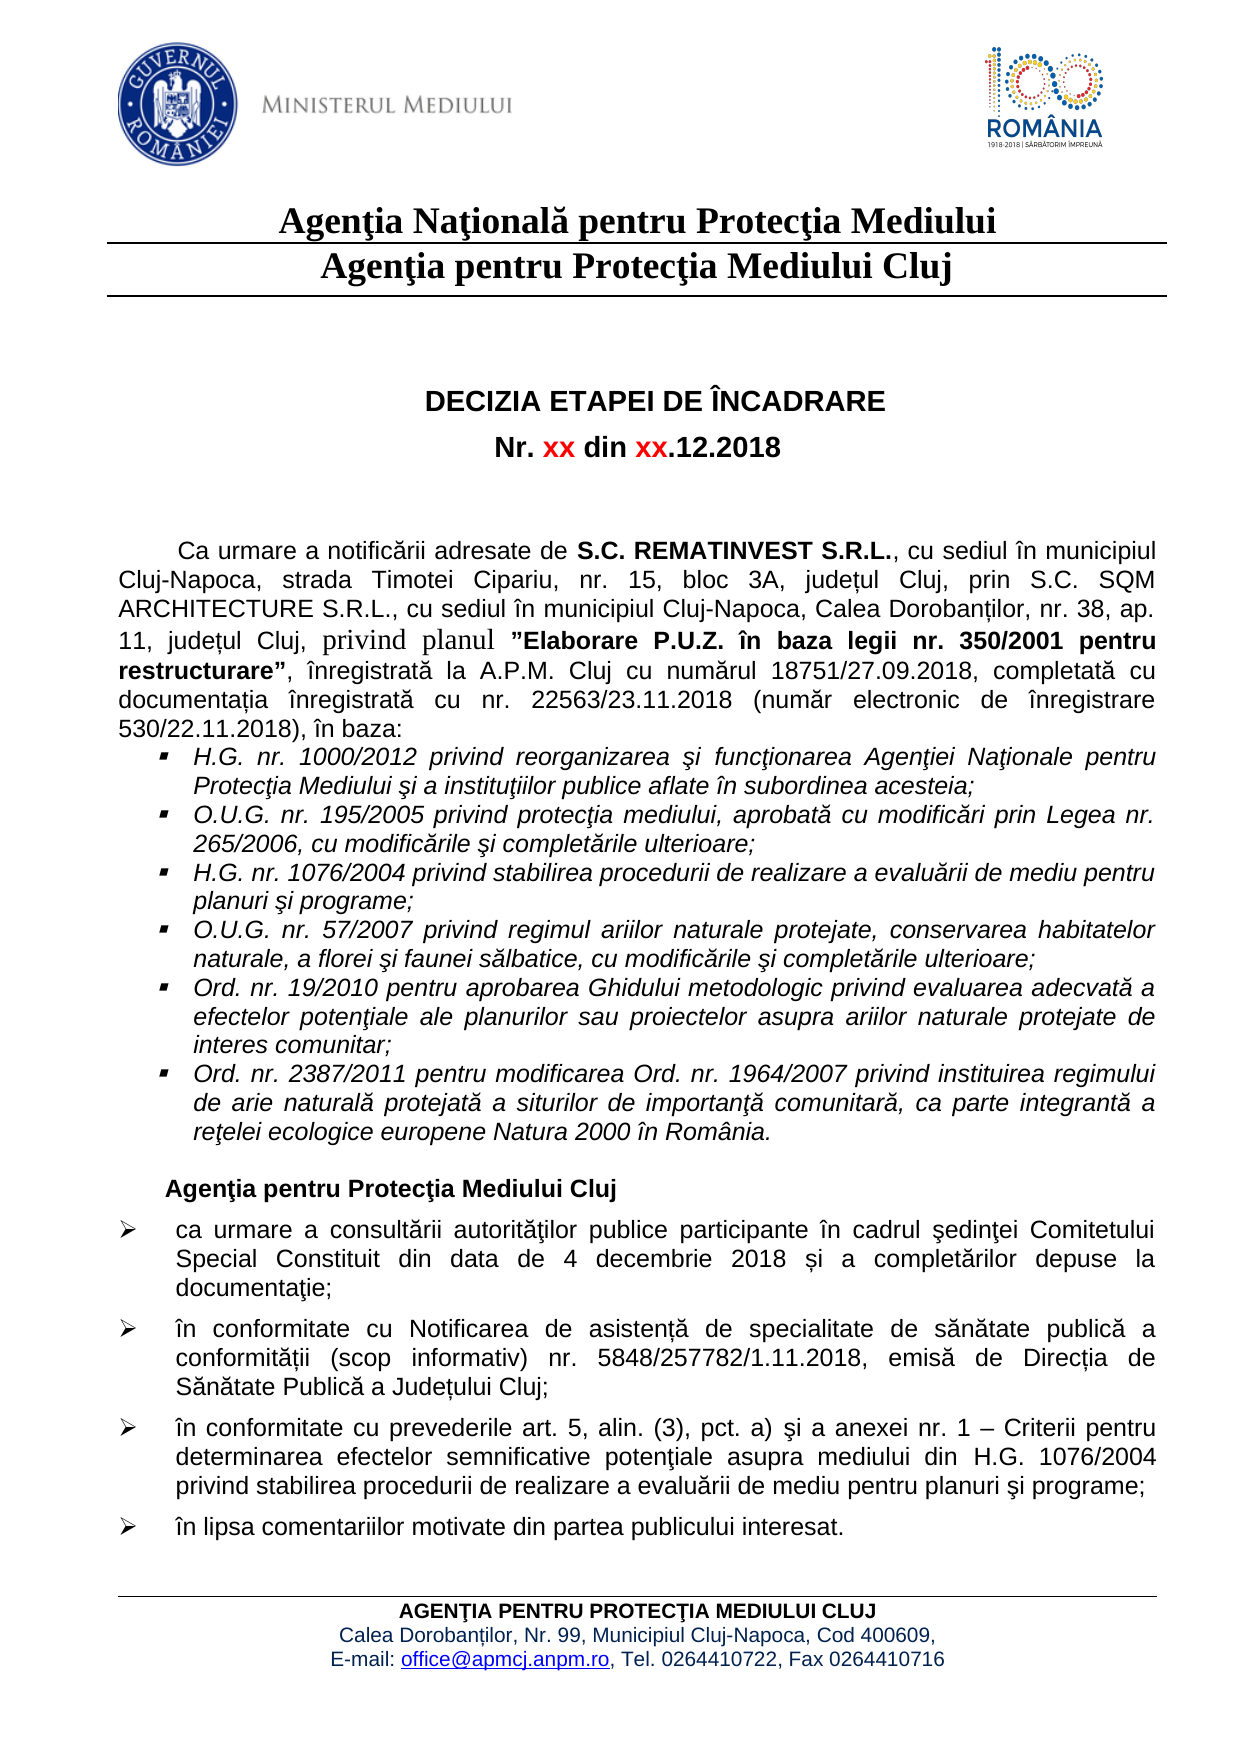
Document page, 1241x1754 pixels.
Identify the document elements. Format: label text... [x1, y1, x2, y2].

list Ord. nr. 2387/2011 pentru modificarea Ord. nr. 1964/2007 privind instituirea regimului de arie naturală protejată a siturilor de importanţă comunitară, ca parte integrantă a reţelei ecologice europene Natura 2000 în România. [156, 1059, 1157, 1145]
list în conformitate cu Notificarea de asistență de specialitate de sănătate publică a conformității (scop informativ) nr. 5848/257782/1.11.2018, emisă de Direcția de Sănătate Publică a Județului Cluj; [118, 1314, 1157, 1401]
text Agenţia pentru Protecţia Mediului Cluj [118, 1174, 1157, 1203]
picture [979, 40, 1111, 154]
list O.U.G. nr. 195/2005 privind protecţia mediului, aprobată cu modificări prin Legea nr. 265/2006, cu modificările şi completările ulterioare; [156, 800, 1157, 857]
list în lipsa comentariilor motivate din partea publicului interesat. [118, 1512, 1157, 1541]
list O.U.G. nr. 57/2007 privind regimul ariilor naturale protejate, conservarea habitatelor naturale, a florei şi faunei sălbatice, cu modificările şi completările ulterioare; [156, 915, 1157, 973]
subtitle Nr. xx din xx.12.2018 [118, 430, 1157, 463]
list ca urmare a consultării autorităţilor publice participante în cadrul şedinţei Comitetului Special Constituit din data de 4 decembrie 2018 și a completărilor depuse la documentaţie; [118, 1215, 1157, 1302]
list în conformitate cu prevederile art. 5, alin. (3), pct. a) şi a anexei nr. 1 – Criterii pentru determinarea efectelor semnificative potenţiale asupra mediului din H.G. 1076/2004 privind stabilirea procedurii de realizare a evaluării de mediu pentru planuri şi programe; [118, 1413, 1157, 1499]
picture [118, 42, 518, 171]
list H.G. nr. 1000/2012 privind reorganizarea şi funcţionarea Agenţiei Naţionale pentru Protecţia Mediului şi a instituţiilor publice aflate în subordinea acesteia; [156, 742, 1157, 800]
text Ca urmare a notificării adresate de S.C. REMATINVEST S.R.L., cu sediul în municipiul Cluj-Napoca, strada Timotei Cipariu, nr. 15, bloc 3A, județul Cluj, prin S.C. SQM ARCHITECTURE S.R.L., cu sediul în municipiul Cluj-Napoca, Calea Dorobanților, nr. 38, ap. 11, județul Cluj, privind planul ”Elaborare P.U.Z. în baza legii nr. 350/2001 pentru restructurare”, înregistrată la A.P.M. Cluj cu numărul 18751/27.09.2018, completată cu documentația înregistrată cu nr. 22563/23.11.2018 (număr electronic de înregistrare 530/22.11.2018), în baza: [118, 536, 1157, 742]
list H.G. nr. 1076/2004 privind stabilirea procedurii de realizare a evaluării de mediu pentru planuri şi programe; [156, 857, 1157, 915]
list Ord. nr. 19/2010 pentru aprobarea Ghidului metodologic privind evaluarea adecvată a efectelor potenţiale ale planurilor sau proiectelor asupra ariilor naturale protejate de interes comunitar; [156, 973, 1157, 1059]
subtitle DECIZIA ETAPEI DE ÎNCADRARE [118, 384, 1157, 417]
